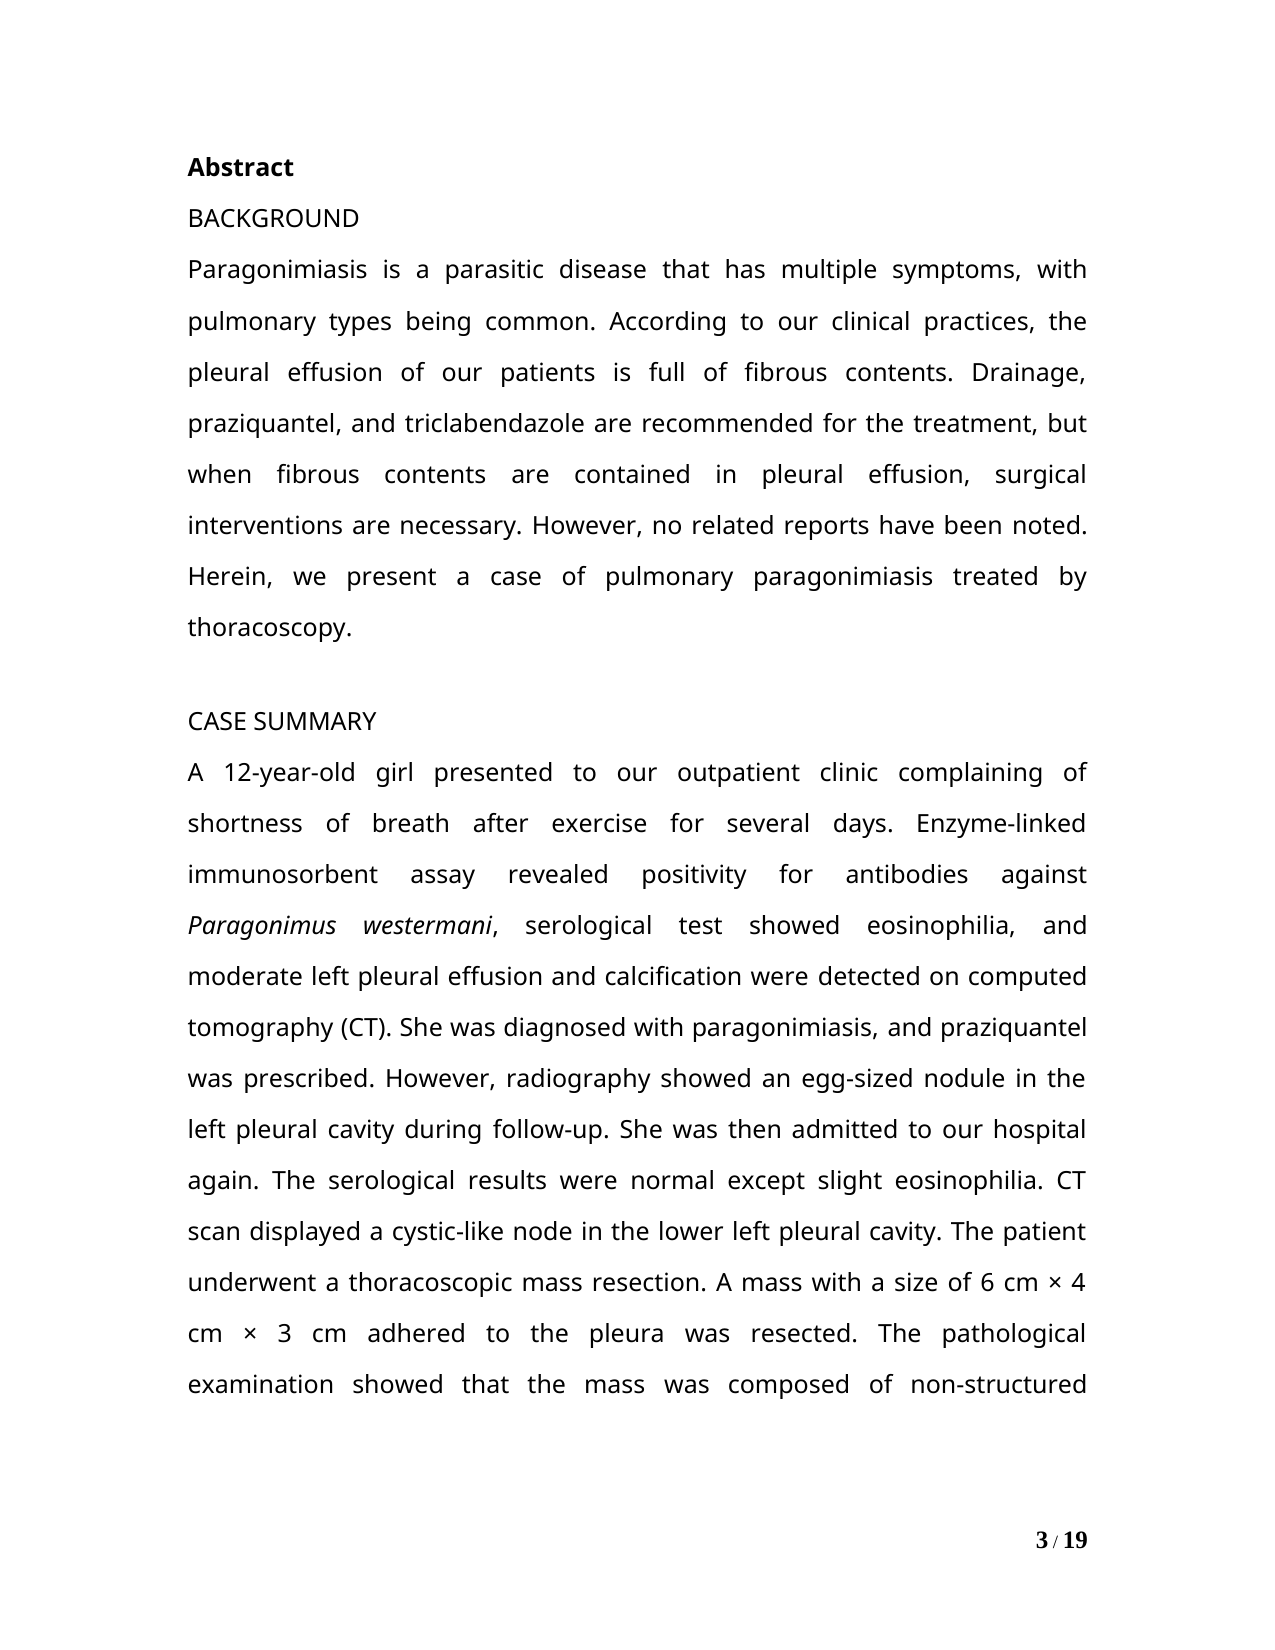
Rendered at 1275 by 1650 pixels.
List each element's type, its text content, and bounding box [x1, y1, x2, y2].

text BACKGROUND [187, 201, 1087, 235]
text Paragonimiasis is a parasitic disease that has multiple symptoms, with pulmonary types being common. According to our clinical practices, the pleural effusion of our patients is full of fibrous contents. Drainage, praziquantel, and triclabendazole are recommended for the treatment, but when fibrous contents are contained in pleural effusion, surgical interventions are necessary. However, no related reports have been noted. Herein, we present a case of pulmonary paragonimiasis treated by thoracoscopy. [187, 252, 1087, 643]
text CASE SUMMARY [187, 703, 1087, 738]
text Abstract [187, 150, 1087, 184]
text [187, 754, 1087, 1401]
